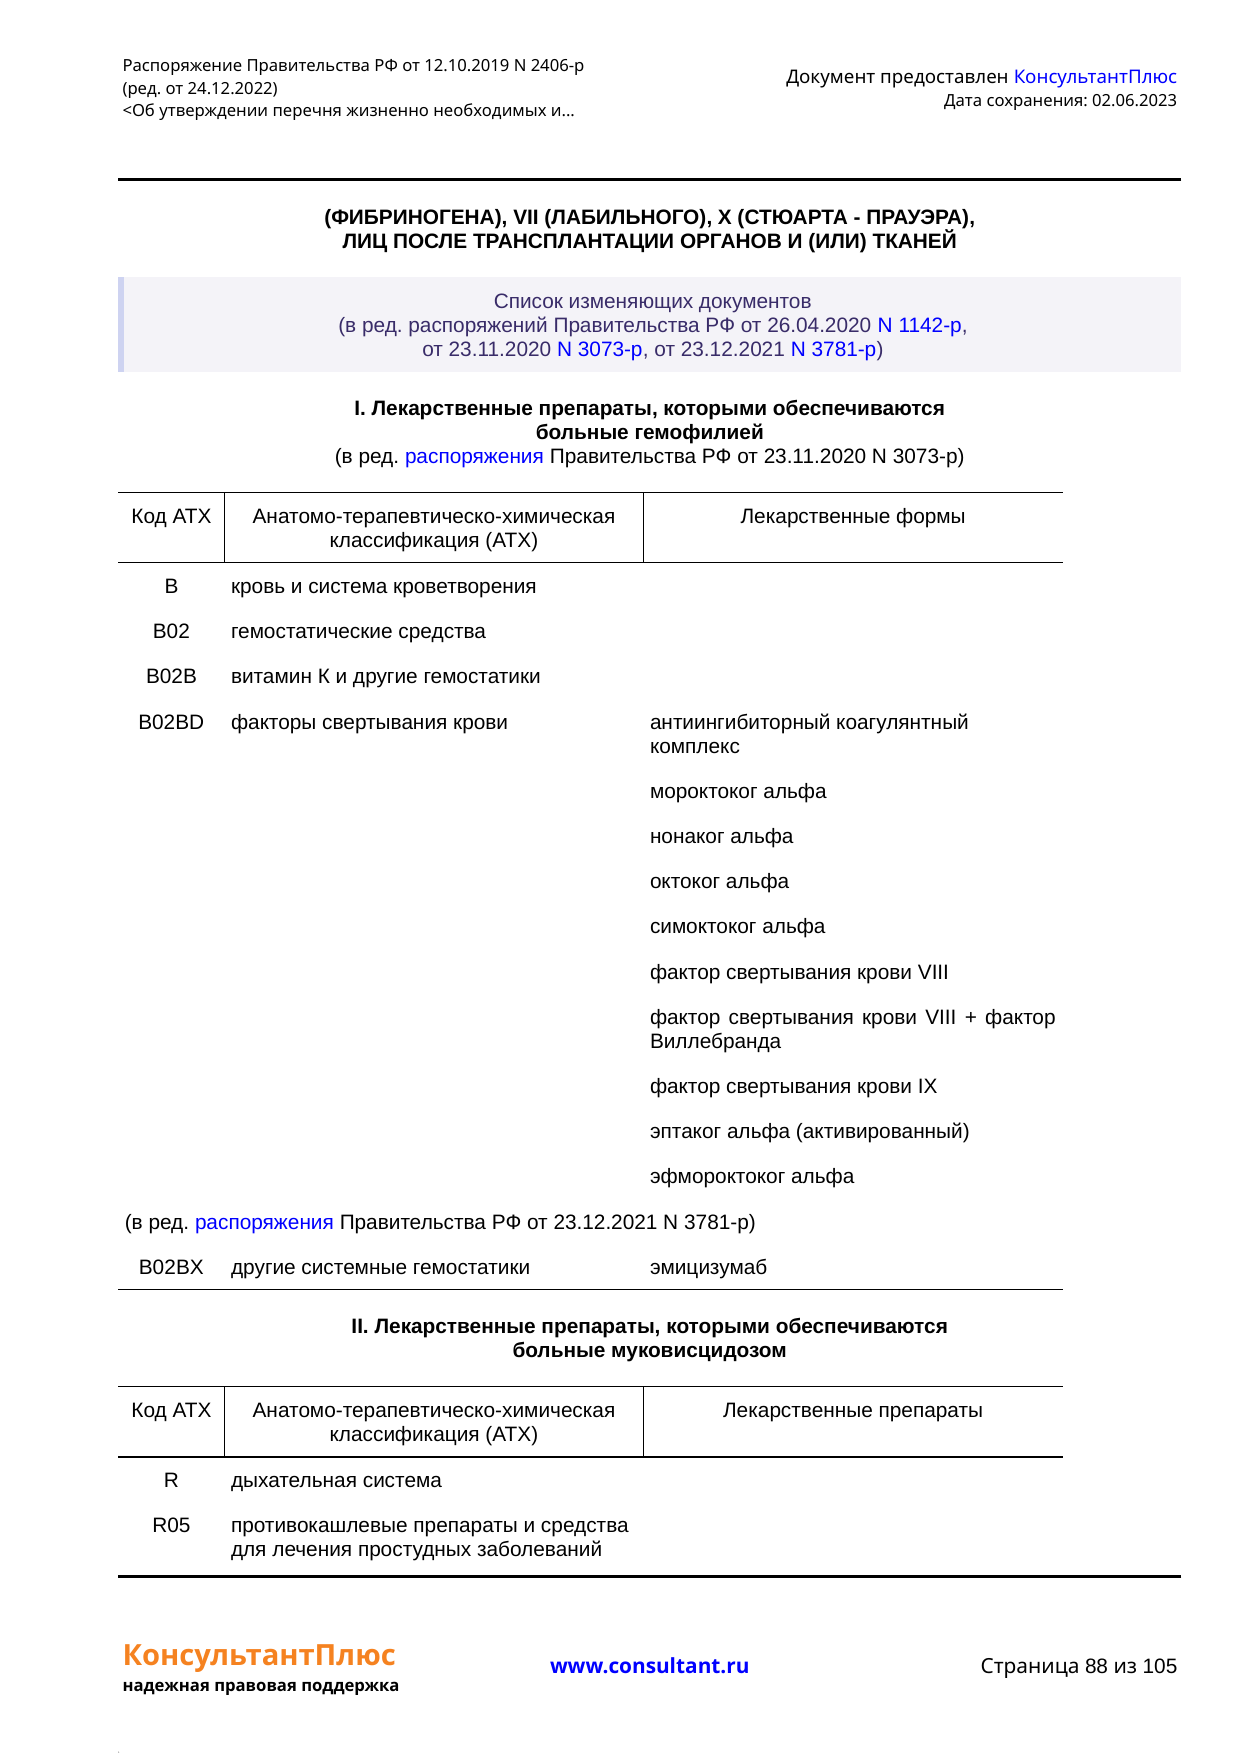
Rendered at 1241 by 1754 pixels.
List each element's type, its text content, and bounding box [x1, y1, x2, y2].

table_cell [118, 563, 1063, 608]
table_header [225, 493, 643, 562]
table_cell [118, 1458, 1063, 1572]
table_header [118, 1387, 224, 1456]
title ЛИЦ ПОСЛЕ ТРАНСПЛАНТАЦИИ ОРГАНОВ И (ИЛИ) ТКАНЕЙ [118, 229, 1181, 253]
title II. Лекарственные препараты, которыми обеспечиваются [118, 1314, 1181, 1338]
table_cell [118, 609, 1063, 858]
text (в ред. распоряжения Правительства РФ от 23.11.2020 N 3073-р) [118, 444, 1181, 468]
title I. Лекарственные препараты, которыми обеспечиваются [118, 396, 1181, 420]
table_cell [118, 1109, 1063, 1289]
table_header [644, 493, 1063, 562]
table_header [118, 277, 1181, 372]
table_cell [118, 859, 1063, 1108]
title больные муковисцидозом [118, 1338, 1181, 1362]
title больные гемофилией [118, 420, 1181, 444]
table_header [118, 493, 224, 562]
title (ФИБРИНОГЕНА), VII (ЛАБИЛЬНОГО), X (СТЮАРТА - ПРАУЭРА), [118, 205, 1181, 229]
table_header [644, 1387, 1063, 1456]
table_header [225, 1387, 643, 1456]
